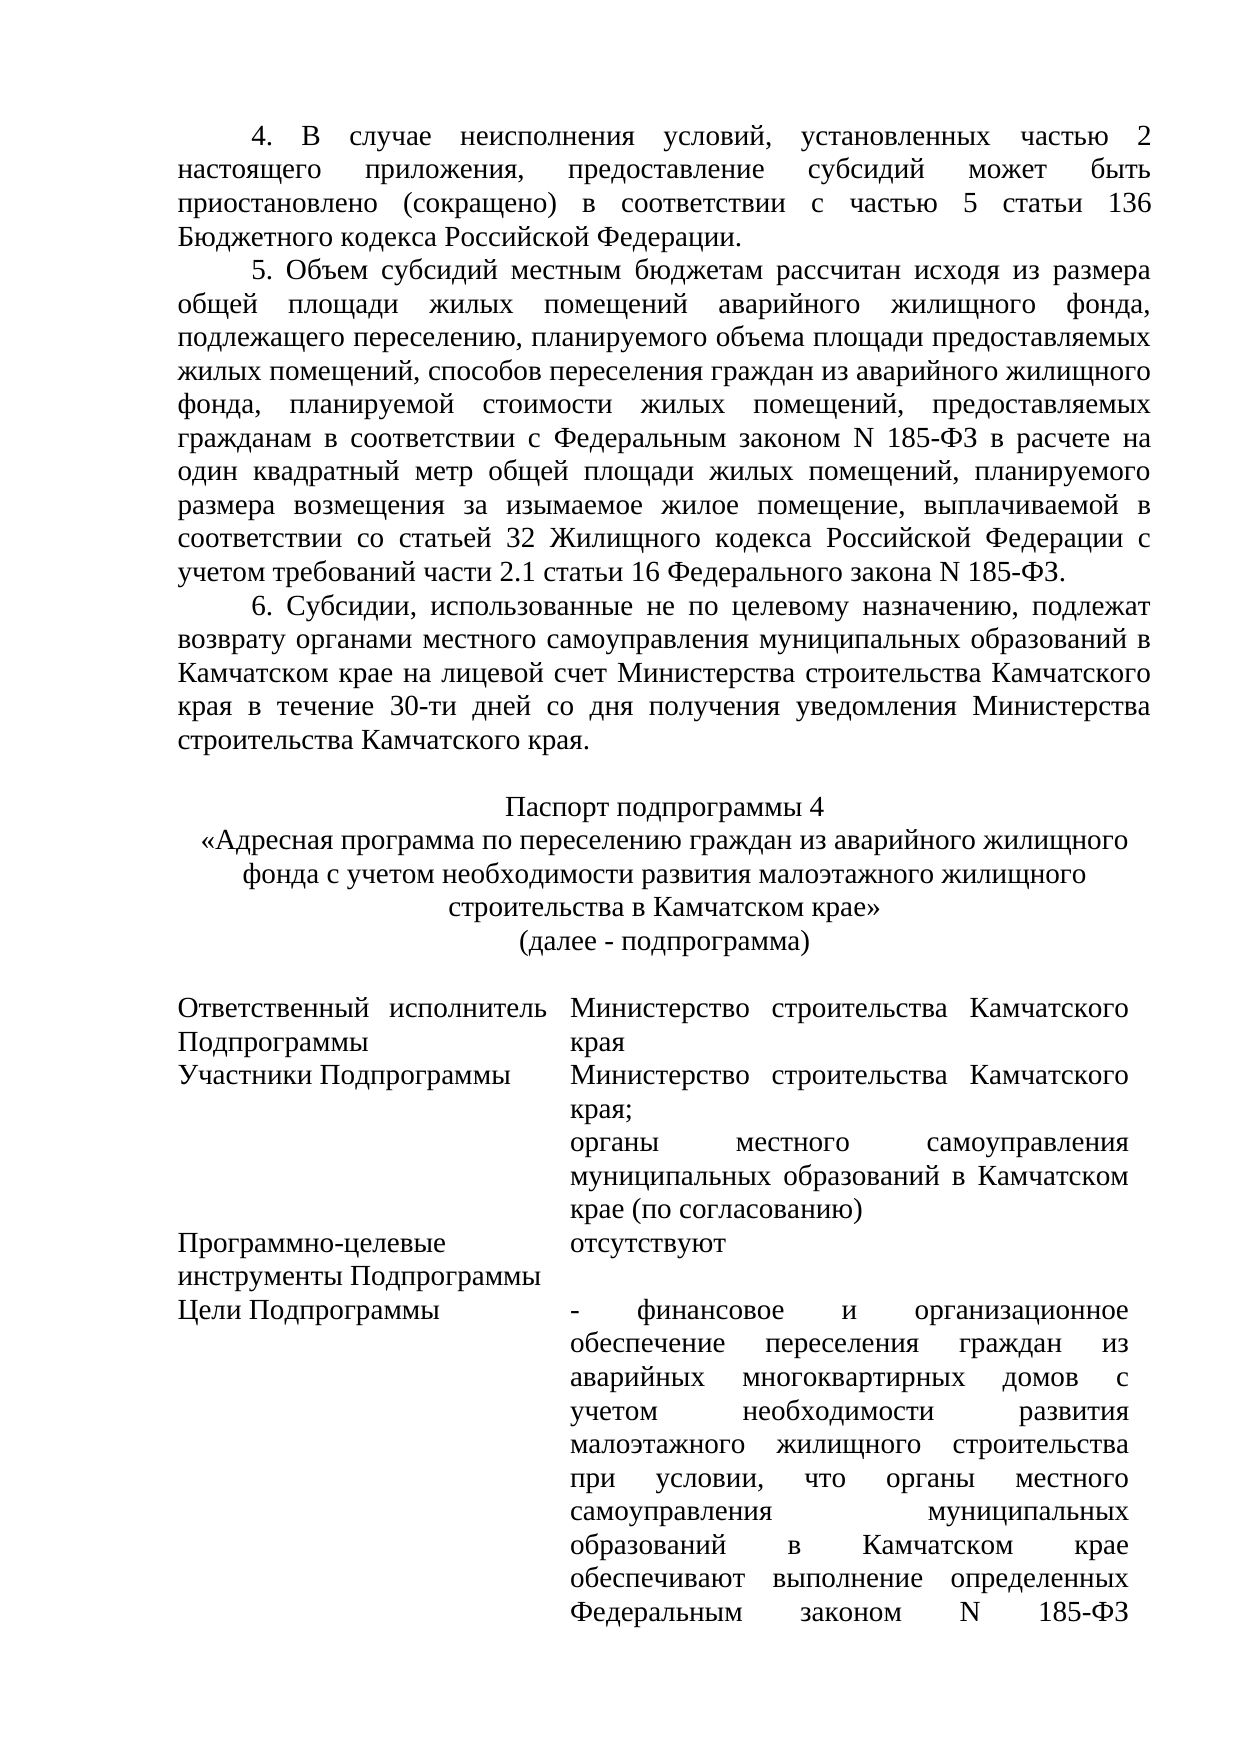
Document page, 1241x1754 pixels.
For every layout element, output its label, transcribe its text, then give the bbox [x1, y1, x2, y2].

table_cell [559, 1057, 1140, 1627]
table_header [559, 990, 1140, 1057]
text 4. В случае неисполнения условий, установленных частью 2 настоящего приложения, предоставление субсидий может быть приостановлено (сокращено) в соответствии с частью 5 статьи 136 Бюджетного кодекса Российской Федерации. [177, 118, 1152, 252]
text 6. Субсидии, использованные не по целевому назначению, подлежат возврату органами местного самоуправления муниципальных образований в Камчатском крае на лицевой счет Министерства строительства Камчатского края в течение 30-ти дней со дня получения уведомления Министерства строительства Камчатского края. [177, 588, 1152, 755]
text Паспорт подпрограммы 4 [177, 789, 1152, 822]
text 5. Объем субсидий местным бюджетам рассчитан исходя из размера общей площади жилых помещений аварийного жилищного фонда, подлежащего переселению, планируемого объема площади предоставляемых жилых помещений, способов переселения граждан из аварийного жилищного фонда, планируемой стоимости жилых помещений, предоставляемых гражданам в соответствии с Федеральным законом N 185-ФЗ в расчете на один квадратный метр общей площади жилых помещений, планируемого размера возмещения за изымаемое жилое помещение, выплачиваемой в соответствии со статьей 32 Жилищного кодекса Российской Федерации с учетом требований части 2.1 статьи 16 Федерального закона N 185-ФЗ. [177, 252, 1152, 588]
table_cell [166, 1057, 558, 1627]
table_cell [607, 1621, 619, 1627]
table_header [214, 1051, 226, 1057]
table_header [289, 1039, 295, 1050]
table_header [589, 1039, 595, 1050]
text «Адресная программа по переселению граждан из аварийного жилищного фонда с учетом необходимости развития малоэтажного жилищного строительства в Камчатском крае» [177, 822, 1152, 923]
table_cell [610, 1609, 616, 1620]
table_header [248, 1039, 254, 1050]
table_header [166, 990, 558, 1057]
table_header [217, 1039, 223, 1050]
text (далее - подпрограмма) [177, 923, 1152, 957]
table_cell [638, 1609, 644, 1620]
